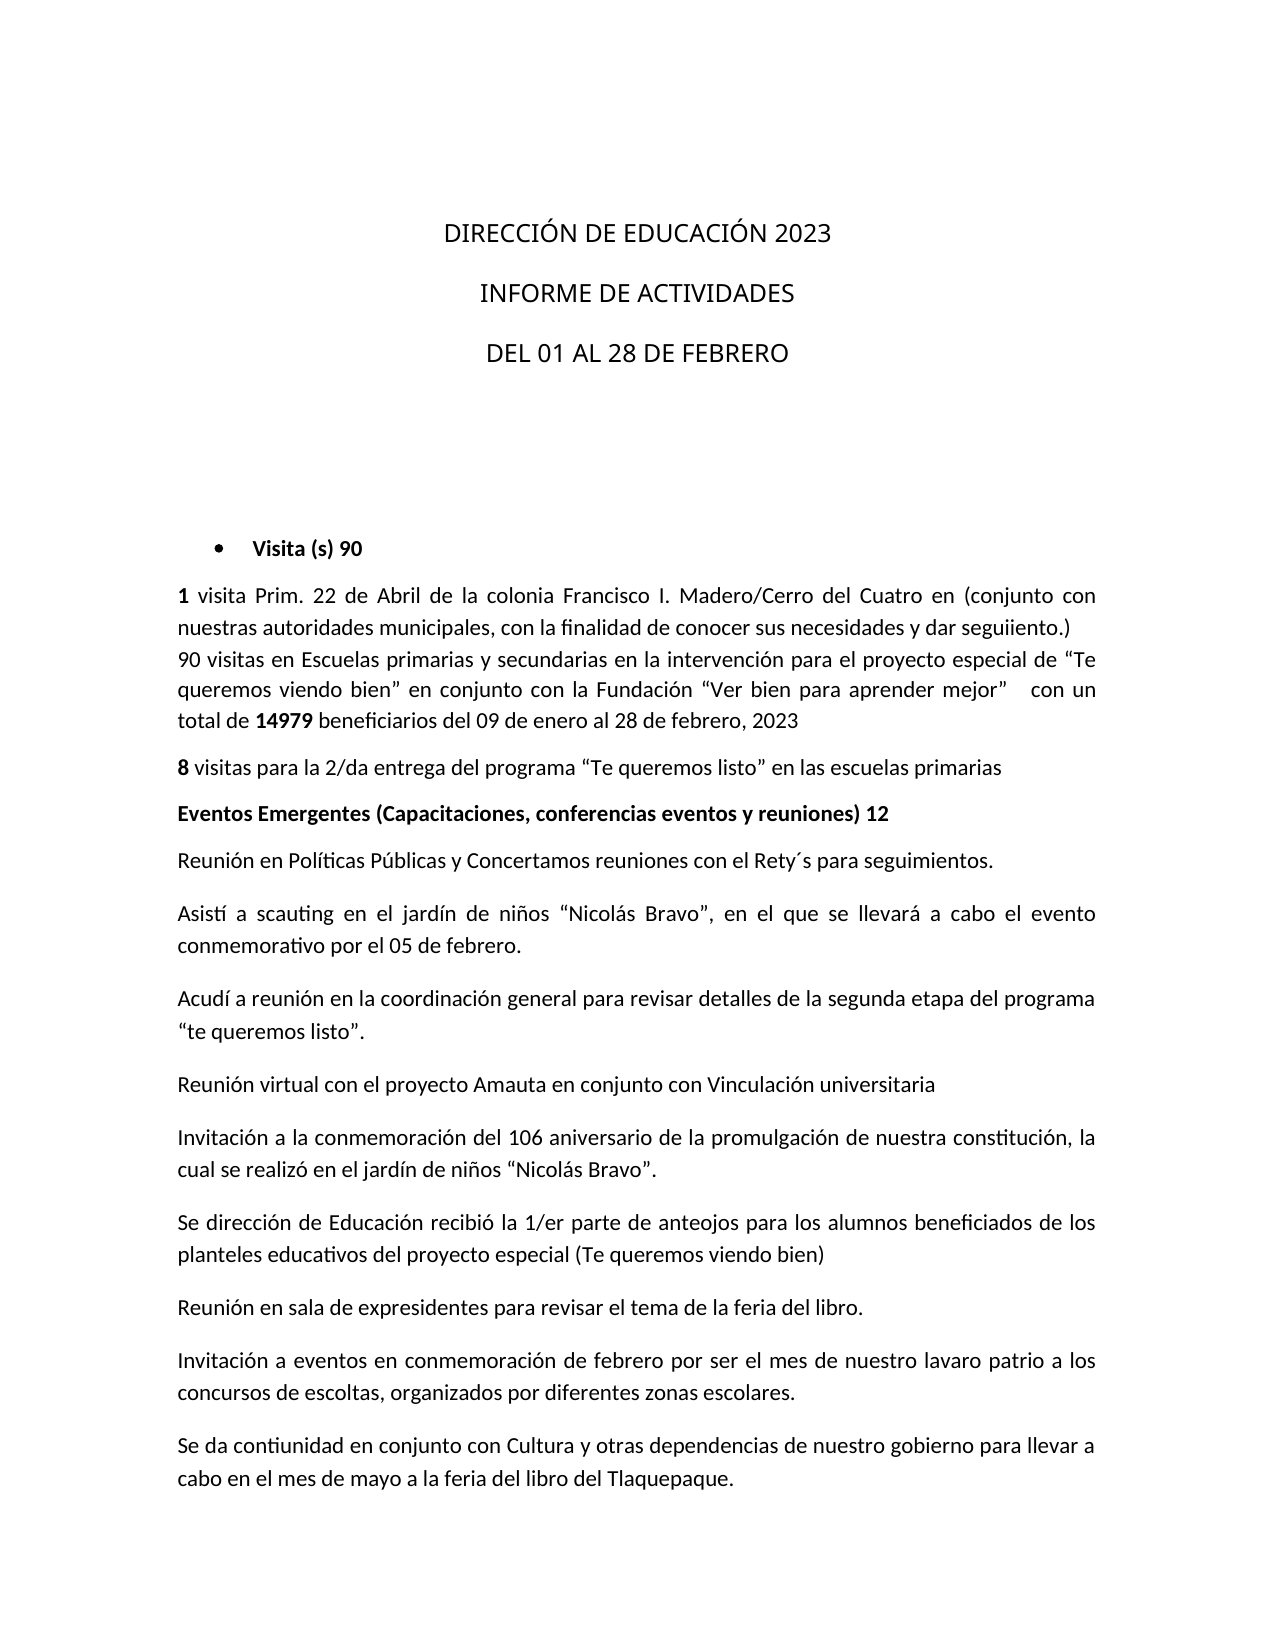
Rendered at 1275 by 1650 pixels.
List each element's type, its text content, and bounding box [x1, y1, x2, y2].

text Se da contiunidad en conjunto con Cultura y otras dependencias de nuestro gobierno para llevar a cabo en el mes de mayo a la feria del libro del Tlaquepaque. [177, 1431, 1098, 1492]
list Visita (s) 90 [215, 534, 1098, 562]
text Se dirección de Educación recibió la 1/er parte de anteojos para los alumnos beneficiados de los planteles educativos del proyecto especial (Te queremos viendo bien) [177, 1208, 1098, 1268]
text Reunión en Políticas Públicas y Concertamos reuniones con el Rety´s para seguimientos. [177, 846, 1098, 874]
text Eventos Emergentes (Capacitaciones, conferencias eventos y reuniones) 12 [177, 799, 1098, 827]
text 90 visitas en Escuelas primarias y secundarias en la intervención para el proyecto especial de “Te queremos viendo bien” en conjunto con la Fundación “Ver bien para aprender mejor” con un total de 14979 beneficiarios del 09 de enero al 28 de febrero, 2023 [177, 645, 1098, 734]
text DEL 01 AL 28 DE FEBRERO [177, 336, 1098, 370]
text INFORME DE ACTIVIDADES [177, 276, 1098, 310]
text 8 visitas para la 2/da entrega del programa “Te queremos listo” en las escuelas primarias [177, 753, 1098, 781]
text DIRECCIÓN DE EDUCACIÓN 2023 [177, 216, 1098, 250]
text Reunión en sala de expresidentes para revisar el tema de la feria del libro. [177, 1293, 1098, 1321]
text Acudí a reunión en la coordinación general para revisar detalles de la segunda etapa del programa “te queremos listo”. [177, 984, 1098, 1045]
text Reunión virtual con el proyecto Amauta en conjunto con Vinculación universitaria [177, 1070, 1098, 1098]
text Invitación a la conmemoración del 106 aniversario de la promulgación de nuestra constitución, la cual se realizó en el jardín de niños “Nicolás Bravo”. [177, 1123, 1098, 1183]
text Invitación a eventos en conmemoración de febrero por ser el mes de nuestro lavaro patrio a los concursos de escoltas, organizados por diferentes zonas escolares. [177, 1346, 1098, 1406]
text 1 visita Prim. 22 de Abril de la colonia Francisco I. Madero/Cerro del Cuatro en (conjunto con nuestras autoridades municipales, con la finalidad de conocer sus necesidades y dar seguiiento.) [177, 581, 1098, 641]
text Asistí a scauting en el jardín de niños “Nicolás Bravo”, en el que se llevará a cabo el evento conmemorativo por el 05 de febrero. [177, 899, 1098, 959]
